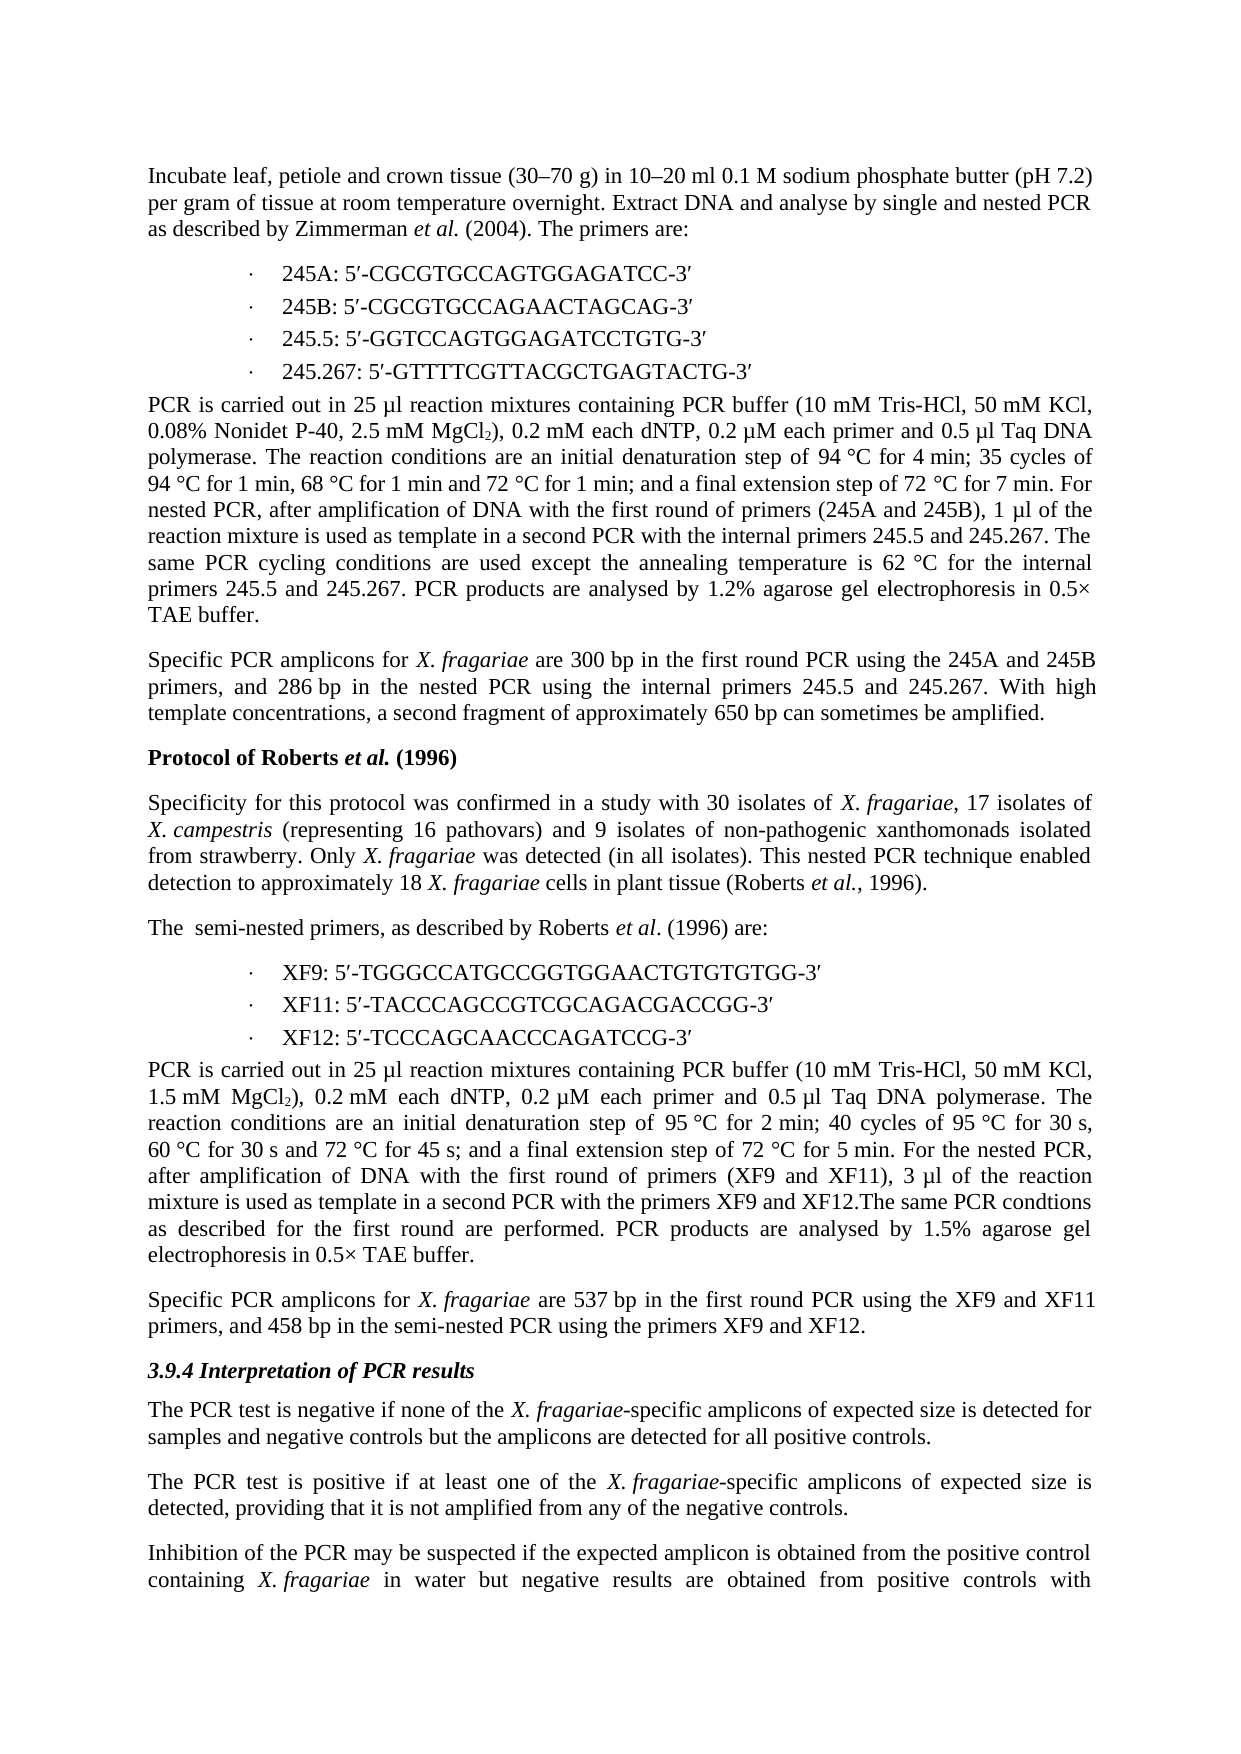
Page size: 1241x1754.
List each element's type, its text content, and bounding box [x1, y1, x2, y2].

list 245A: 5′-CGCGTGCCAGTGGAGATCC-3′ [244, 260, 1092, 287]
list XF11: 5′-TACCCAGCCGTCGCAGACGACCGG-3′ [244, 991, 1092, 1018]
list The PCR test is positive if at least one of the X. fragariae-specific amplicons of expected size is detected, providing that it is not amplified from any of the negative controls. [148, 1468, 1092, 1521]
list XF12: 5′-TCCCAGCAACCCAGATCCG-3′ [244, 1024, 1092, 1050]
list Specific PCR amplicons for X. fragariae are 300 bp in the first round PCR using the 245A and 245B primers, and 286 bp in the nested PCR using the internal primers 245.5 and 245.267. With high template concentrations, a second fragment of approximately 650 bp can sometimes be amplified. [148, 647, 1097, 726]
list PCR is carried out in 25 µl reaction mixtures containing PCR buffer (10 mM Tris-HCl, 50 mM KCl, 1.5 mM MgCl2), 0.2 mM each dNTP, 0.2 µM each primer and 0.5 µl Taq DNA polymerase. The reaction conditions are an initial denaturation step of 95 °C for 2 min; 40 cycles of 95 °C for 30 s, 60 °C for 30 s and 72 °C for 45 s; and a final extension step of 72 °C for 5 min. For the nested PCR, after amplification of DNA with the first round of primers (XF9 and XF11), 3 µl of the reaction mixture is used as template in a second PCR with the primers XF9 and XF12.The same PCR condtions as described for the first round are performed. PCR products are analysed by 1.5% agarose gel electrophoresis in 0.5× TAE buffer. [148, 1057, 1092, 1267]
list The semi-nested primers, as described by Roberts et al. (1996) are: [148, 914, 1092, 940]
list 245.5: 5′-GGTCCAGTGGAGATCCTGTG-3′ [244, 325, 1092, 352]
list 245.267: 5′-GTTTTCGTTACGCTGAGTACTG-3′ [244, 358, 1092, 384]
list Specific PCR amplicons for X. fragariae are 537 bp in the first round PCR using the XF9 and XF11 primers, and 458 bp in the semi-nested PCR using the primers XF9 and XF12. [148, 1286, 1097, 1339]
list Specificity for this protocol was confirmed in a study with 30 isolates of X. fragariae, 17 isolates of X. campestris (representing 16 pathovars) and 9 isolates of non-pathogenic xanthomonads isolated from strawberry. Only X. fragariae was detected (in all isolates). This nested PCR technique enabled detection to approximately 18 X. fragariae cells in plant tissue (Roberts et al., 1996). [148, 789, 1092, 895]
list XF9: 5′-TGGGCCATGCCGGTGGAACTGTGTGTGG-3′ [244, 959, 1092, 985]
list Incubate leaf, petiole and crown tissue (30–70 g) in 10–20 ml 0.1 M sodium phosphate butter (pH 7.2) per gram of tissue at room temperature overnight. Extract DNA and analyse by single and nested PCR as described by Zimmerman et al. (2004). The primers are: [148, 162, 1092, 241]
list 245B: 5′-CGCGTGCCAGAACTAGCAG-3′ [244, 293, 1092, 319]
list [148, 1539, 1092, 1592]
list The PCR test is negative if none of the X. fragariae-specific amplicons of expected size is detected for samples and negative controls but the amplicons are detected for all positive controls. [148, 1396, 1092, 1449]
list PCR is carried out in 25 µl reaction mixtures containing PCR buffer (10 mM Tris-HCl, 50 mM KCl, 0.08% Nonidet P-40, 2.5 mM MgCl2), 0.2 mM each dNTP, 0.2 µM each primer and 0.5 µl Taq DNA polymerase. The reaction conditions are an initial denaturation step of 94 °C for 4 min; 35 cycles of 94 °C for 1 min, 68 °C for 1 min and 72 °C for 1 min; and a final extension step of 72 °C for 7 min. For nested PCR, after amplification of DNA with the first round of primers (245A and 245B), 1 µl of the reaction mixture is used as template in a second PCR with the internal primers 245.5 and 245.267. The same PCR cycling conditions are used except the annealing temperature is 62 °C for the internal primers 245.5 and 245.267. PCR products are analysed by 1.2% agarose gel electrophoresis in 0.5× TAE buffer. [148, 391, 1092, 628]
subtitle 3.9.4 Interpretation of PCR results [148, 1358, 1092, 1384]
list Protocol of Roberts et al. (1996) [148, 744, 1097, 771]
